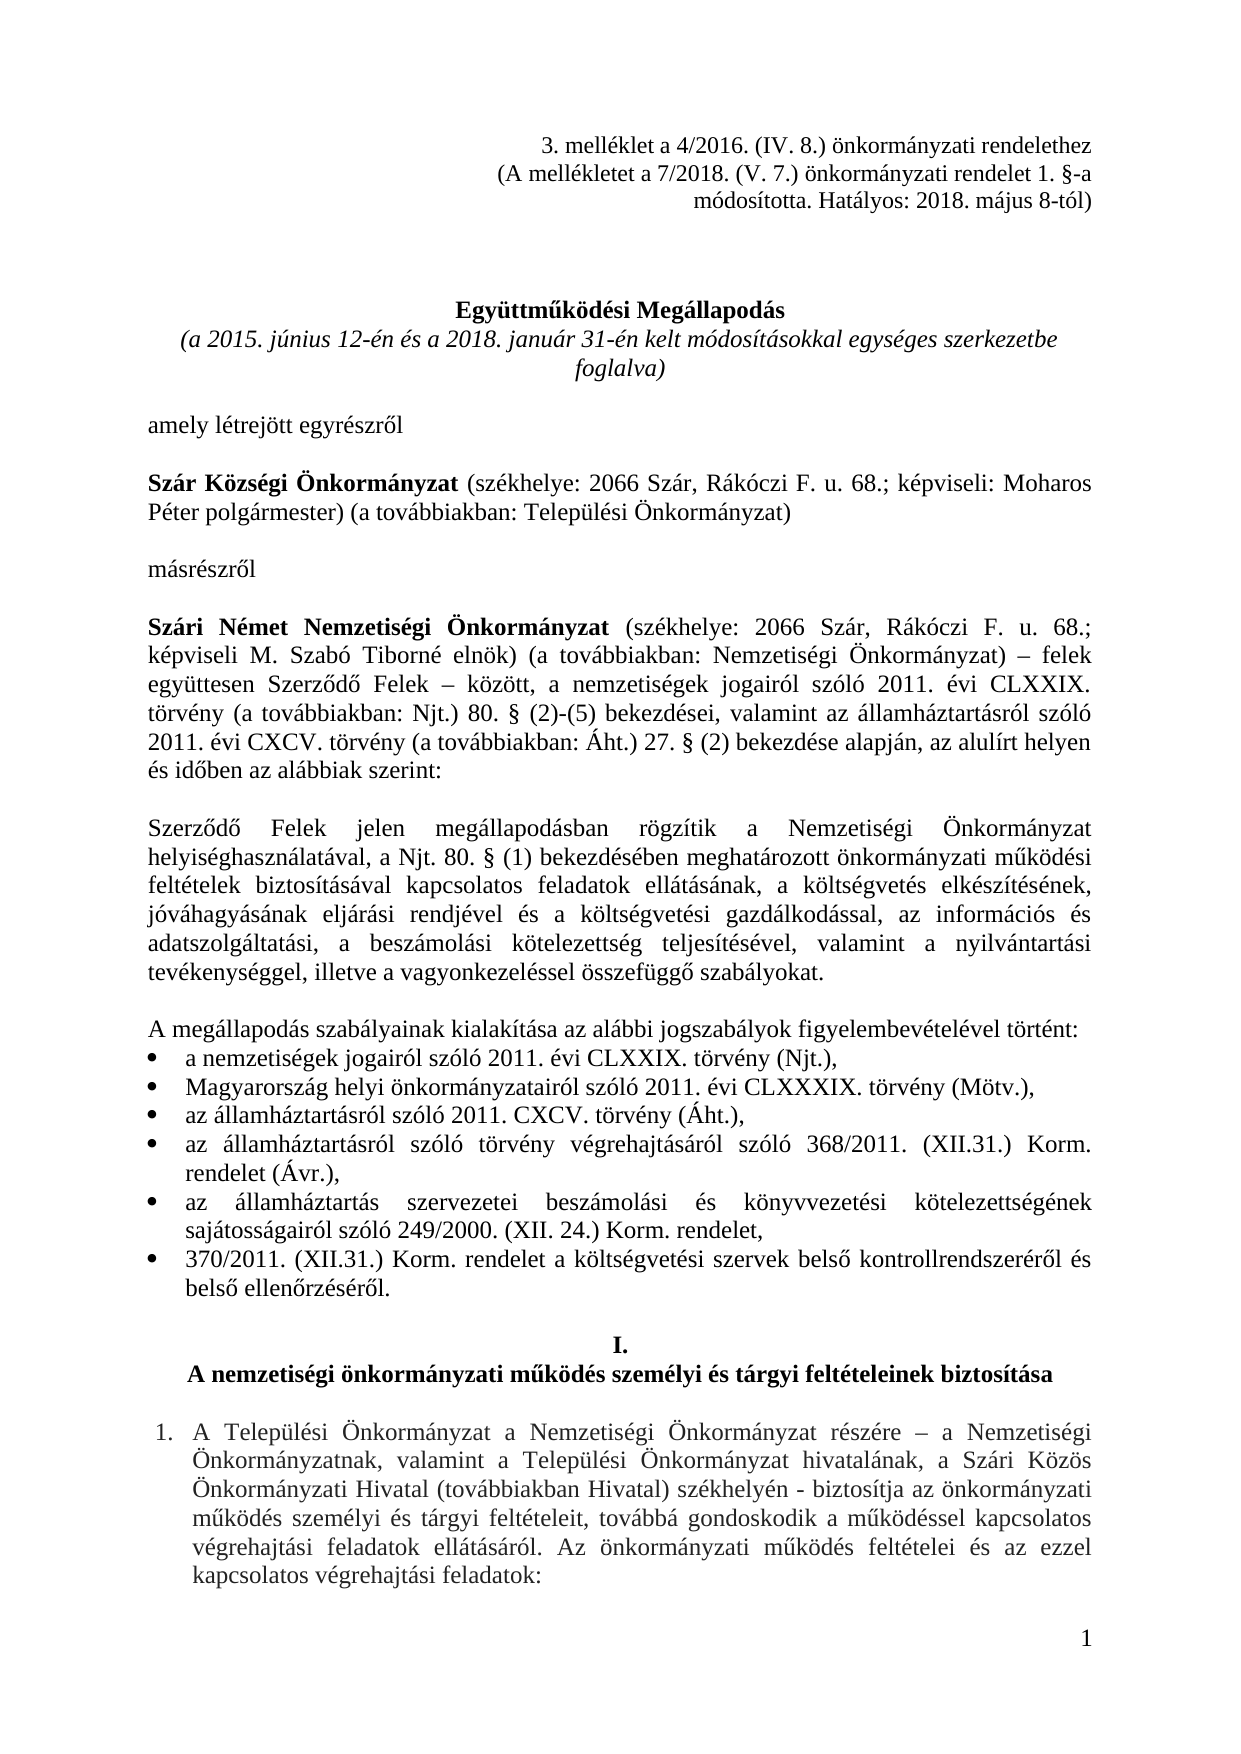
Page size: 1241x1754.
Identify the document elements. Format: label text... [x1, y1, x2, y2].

list az államháztartásról szóló 2011. CXCV. törvény (Áht.), [148, 1100, 1092, 1129]
text (a 2015. június 12-én és a 2018. január 31-én kelt módosításokkal egységes szerkezetbe foglalva) [148, 324, 1092, 382]
text (A mellékletet a 7/2018. (V. 7.) önkormányzati rendelet 1. §-a módosította. Hatályos: 2018. május 8-tól) [443, 159, 1092, 214]
text amely létrejött egyrészről [148, 410, 1092, 439]
text másrészről [148, 554, 1092, 583]
text Szári Német Nemzetiségi Önkormányzat (székhelye: 2066 Szár, Rákóczi F. u. 68.; képviseli M. Szabó Tiborné elnök) (a továbbiakban: Nemzetiségi Önkormányzat) – felek együttesen Szerződő Felek – között, a nemzetiségek jogairól szóló 2011. évi CLXXIX. törvény (a továbbiakban: Njt.) 80. § (2)-(5) bekezdései, valamint az államháztartásról szóló 2011. évi CXCV. törvény (a továbbiakban: Áht.) 27. § (2) bekezdése alapján, az alulírt helyen és időben az alábbiak szerint: [148, 612, 1092, 784]
text I. [148, 1330, 1092, 1359]
list 370/2011. (XII.31.) Korm. rendelet a költségvetési szervek belső kontrollrendszeréről és belső ellenőrzéséről. [148, 1244, 1092, 1302]
list A Települési Önkormányzat a Nemzetiségi Önkormányzat részére – a Nemzetiségi Önkormányzatnak, valamint a Települési Önkormányzat hivatalának, a Szári Közös Önkormányzati Hivatal (továbbiakban Hivatal) székhelyén - biztosítja az önkormányzati működés személyi és tárgyi feltételeit, továbbá gondoskodik a működéssel kapcsolatos végrehajtási feladatok ellátásáról. Az önkormányzati működés feltételei és az ezzel kapcsolatos végrehajtási feladatok: [154, 1417, 1092, 1589]
text A megállapodás szabályainak kialakítása az alábbi jogszabályok figyelembevételével történt: [148, 1014, 1092, 1043]
text Szerződő Felek jelen megállapodásban rögzítik a Nemzetiségi Önkormányzat helyiséghasználatával, a Njt. 80. § (1) bekezdésében meghatározott önkormányzati működési feltételek biztosításával kapcsolatos feladatok ellátásának, a költségvetés elkészítésének, jóváhagyásának eljárási rendjével és a költségvetési gazdálkodással, az információs és adatszolgáltatási, a beszámolási kötelezettség teljesítésével, valamint a nyilvántartási tevékenységgel, illetve a vagyonkezeléssel összefüggő szabályokat. [148, 813, 1092, 985]
text 3. melléklet a 4/2016. (IV. 8.) önkormányzati rendelethez [443, 131, 1092, 159]
list az államháztartás szervezetei beszámolási és könyvvezetési kötelezettségének sajátosságairól szóló 249/2000. (XII. 24.) Korm. rendelet, [148, 1187, 1092, 1244]
list az államháztartásról szóló törvény végrehajtásáról szóló 368/2011. (XII.31.) Korm. rendelet (Ávr.), [148, 1129, 1092, 1187]
list Magyarország helyi önkormányzatairól szóló 2011. évi CLXXXIX. törvény (Mötv.), [148, 1072, 1092, 1100]
list a nemzetiségek jogairól szóló 2011. évi CLXXIX. törvény (Njt.), [148, 1043, 1092, 1072]
text Együttműködési Megállapodás [148, 295, 1092, 324]
text Szár Községi Önkormányzat (székhelye: 2066 Szár, Rákóczi F. u. 68.; képviseli: Moharos Péter polgármester) (a továbbiakban: Települési Önkormányzat) [148, 468, 1092, 525]
text A nemzetiségi önkormányzati működés személyi és tárgyi feltételeinek biztosítása [148, 1359, 1092, 1388]
